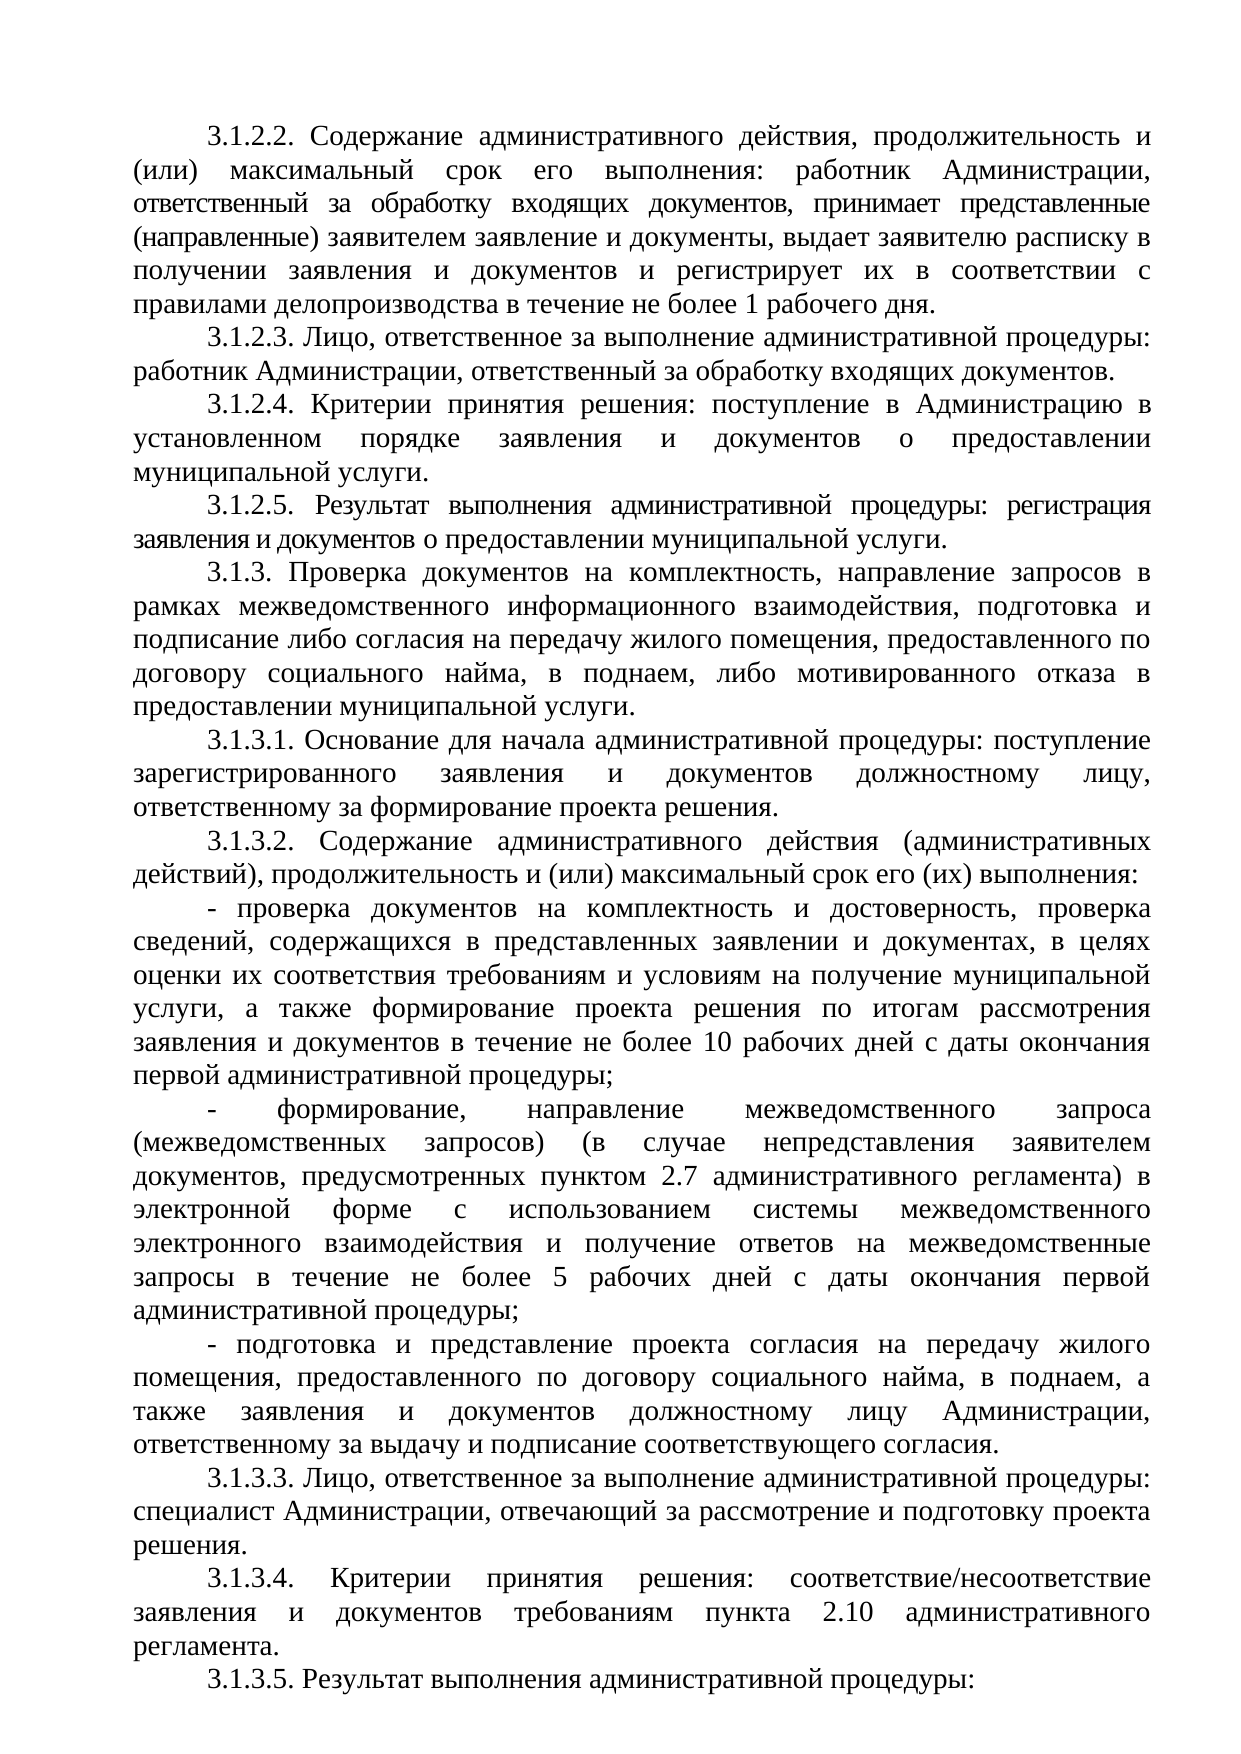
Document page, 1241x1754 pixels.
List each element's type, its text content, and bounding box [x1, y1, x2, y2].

text - подготовка и представление проекта согласия на передачу жилого помещения, предоставленного по договору социального найма, в поднаем, а также заявления и документов должностному лицу Администрации, ответственному за выдачу и подписание соответствующего согласия. [133, 1326, 1152, 1460]
text 3.1.3.1. Основание для начала административной процедуры: поступление зарегистрированного заявления и документов должностному лицу, ответственному за формирование проекта решения. [133, 722, 1152, 823]
text 3.1.3.2. Содержание административного действия (административных действий), продолжительность и (или) максимальный срок его (их) выполнения: [133, 823, 1152, 890]
text 3.1.2.4. Критерии принятия решения: поступление в Администрацию в установленном порядке заявления и документов о предоставлении муниципальной услуги. [133, 387, 1152, 487]
text - проверка документов на комплектность и достоверность, проверка сведений, содержащихся в представленных заявлении и документах, в целях оценки их соответствия требованиям и условиям на получение муниципальной услуги, а также формирование проекта решения по итогам рассмотрения заявления и документов в течение не более 10 рабочих дней с даты окончания первой административной процедуры; [133, 890, 1152, 1091]
text 3.1.2.2. Содержание административного действия, продолжительность и (или) максимальный срок его выполнения: работник Администрации, ответственный за обработку входящих документов, принимает представленные (направленные) заявителем заявление и документы, выдает заявителю расписку в получении заявления и документов и регистрирует их в соответствии с правилами делопроизводства в течение не более 1 рабочего дня. [133, 118, 1152, 319]
text 3.1.3. Проверка документов на комплектность, направление запросов в рамках межведомственного информационного взаимодействия, подготовка и подписание либо согласия на передачу жилого помещения, предоставленного по договору социального найма, в поднаем, либо мотивированного отказа в предоставлении муниципальной услуги. [133, 554, 1152, 722]
text 3.1.2.5. Результат выполнения административной процедуры: регистрация заявления и документов о предоставлении муниципальной услуги. [133, 487, 1152, 554]
text 3.1.3.5. Результат выполнения административной процедуры: [133, 1661, 1152, 1695]
text 3.1.2.3. Лицо, ответственное за выполнение административной процедуры: работник Администрации, ответственный за обработку входящих документов. [133, 319, 1152, 387]
text - формирование, направление межведомственного запроса (межведомственных запросов) (в случае непредставления заявителем документов, предусмотренных пунктом 2.7 административного регламента) в электронной форме с использованием системы межведомственного электронного взаимодействия и получение ответов на межведомственные запросы в течение не более 5 рабочих дней с даты окончания первой административной процедуры; [133, 1091, 1152, 1326]
text 3.1.3.3. Лицо, ответственное за выполнение административной процедуры: специалист Администрации, отвечающий за рассмотрение и подготовку проекта решения. [133, 1460, 1152, 1561]
text 3.1.3.4. Критерии принятия решения: соответствие/несоответствие заявления и документов требованиям пункта 2.10 административного регламента. [133, 1561, 1152, 1661]
